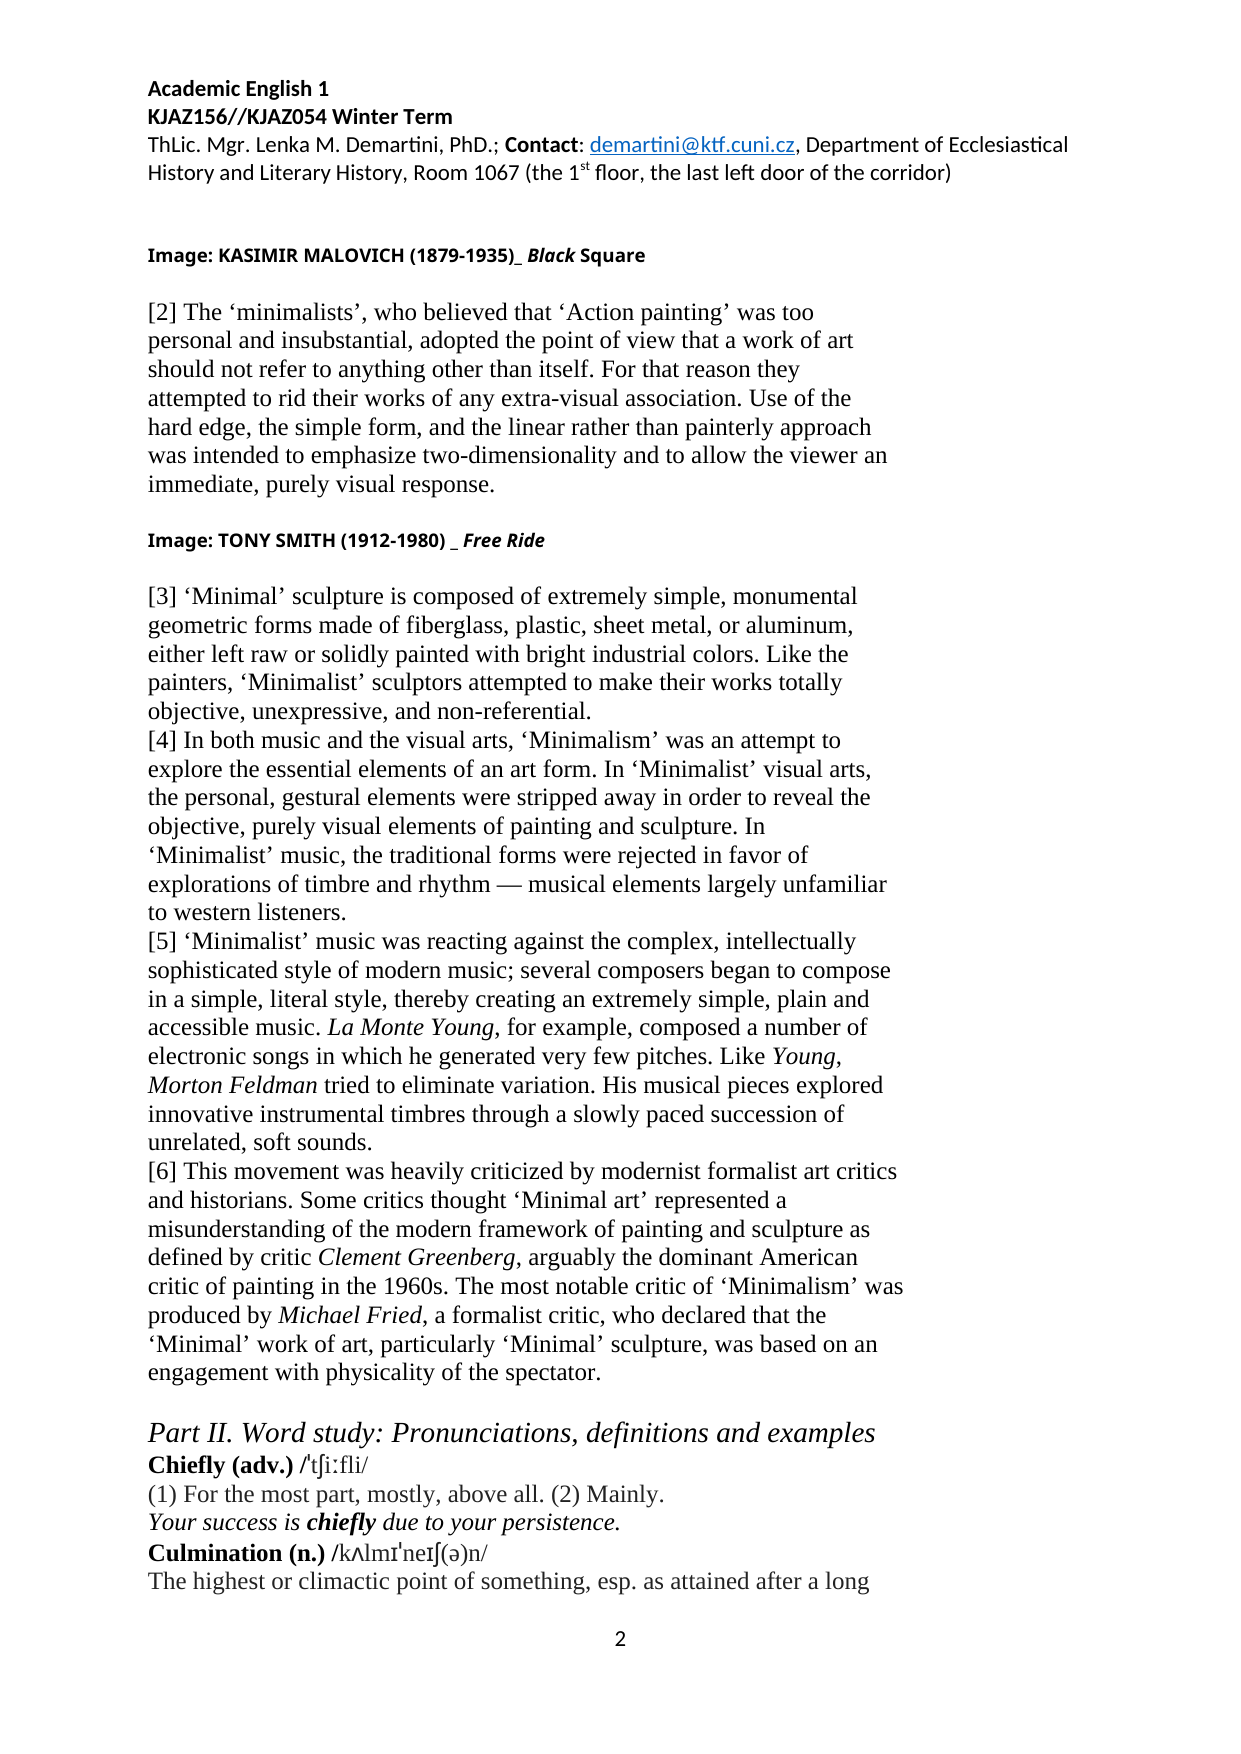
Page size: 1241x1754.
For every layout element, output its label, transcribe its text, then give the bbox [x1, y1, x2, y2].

text in a simple, literal style, thereby creating an extremely simple, plain and [148, 984, 1093, 1012]
text ‘Minimalist’ music, the traditional forms were rejected in favor of [148, 840, 1093, 869]
text (1) For the most part, mostly, above all. (2) Mainly. [148, 1479, 1093, 1507]
text to western listeners. [148, 897, 1093, 926]
text Chiefly (adv.) /ˈtʃiːfli/ [148, 1448, 1093, 1479]
text unrelated, soft sounds. [148, 1127, 1093, 1156]
text The highest or climactic point of something, esp. as attained after a long [148, 1566, 1093, 1595]
text innovative instrumental timbres through a slowly paced succession of [148, 1099, 1093, 1127]
text misunderstanding of the modern framework of painting and sculpture as [148, 1214, 1093, 1242]
text [5] ‘Minimalist’ music was reacting against the complex, intellectually [148, 926, 1093, 955]
text immediate, purely visual response. [148, 469, 1093, 498]
text Part ΙΙ. Word study: Pronunciations, definitions and examples [148, 1415, 1093, 1448]
text Image: TONY SMITH (1912-1980) _ Free Ride [148, 527, 1093, 552]
text attempted to rid their works of any extra-visual association. Use of the [148, 383, 1093, 412]
text [4] In both music and the visual arts, ‘Minimalism’ was an attempt to [148, 725, 1093, 754]
text produced by Michael Fried, a formalist critic, who declared that the [148, 1300, 1093, 1329]
text Your success is chiefly due to your persistence. [148, 1507, 1093, 1536]
text [6] This movement was heavily criticized by modernist formalist art critics [148, 1156, 1093, 1185]
text was intended to emphasize two-dimensionality and to allow the viewer an [148, 441, 1093, 469]
text ‘Minimal’ work of art, particularly ‘Minimal’ sculpture, was based on an [148, 1329, 1093, 1357]
text painters, ‘Minimalist’ sculptors attempted to make their works totally [148, 667, 1093, 696]
text Morton Feldman tried to eliminate variation. His musical pieces explored [148, 1070, 1093, 1099]
text critic of painting in the 1960s. The most notable critic of ‘Minimalism’ was [148, 1271, 1093, 1300]
text objective, unexpressive, and non-referential. [148, 696, 1093, 725]
text geometric forms made of fiberglass, plastic, sheet metal, or aluminum, [148, 610, 1093, 639]
text objective, purely visual elements of painting and sculpture. In [148, 811, 1093, 840]
text the personal, gestural elements were stripped away in order to reveal the [148, 782, 1093, 811]
text should not refer to anything other than itself. For that reason they [148, 354, 1093, 383]
text Culmination (n.) /kʌlmɪˈneɪʃ(ə)n/ [148, 1536, 1093, 1566]
text accessible music. La Monte Young, for example, composed a number of [148, 1012, 1093, 1041]
text explore the essential elements of an art form. In ‘Minimalist’ visual arts, [148, 754, 1093, 782]
text [3] ‘Minimal’ sculpture is composed of extremely simple, monumental [148, 581, 1093, 610]
text personal and insubstantial, adopted the point of view that a work of art [148, 326, 1093, 354]
text electronic songs in which he generated very few pitches. Like Young, [148, 1041, 1093, 1070]
text [2] The ‘minimalists’, who believed that ‘Action painting’ was too [148, 297, 1093, 326]
text Image: KASIMIR MALOVICH (1879-1935)_ Black Square [148, 243, 1093, 268]
text and historians. Some critics thought ‘Minimal art’ represented a [148, 1185, 1093, 1214]
text hard edge, the simple form, and the linear rather than painterly approach [148, 412, 1093, 441]
text explorations of timbre and rhythm — musical elements largely unfamiliar [148, 869, 1093, 897]
text sophisticated style of modern music; several composers began to compose [148, 955, 1093, 984]
text defined by critic Clement Greenberg, arguably the dominant American [148, 1242, 1093, 1271]
text engagement with physicality of the spectator. [148, 1357, 1093, 1386]
text either left raw or solidly painted with bright industrial colors. Like the [148, 639, 1093, 667]
